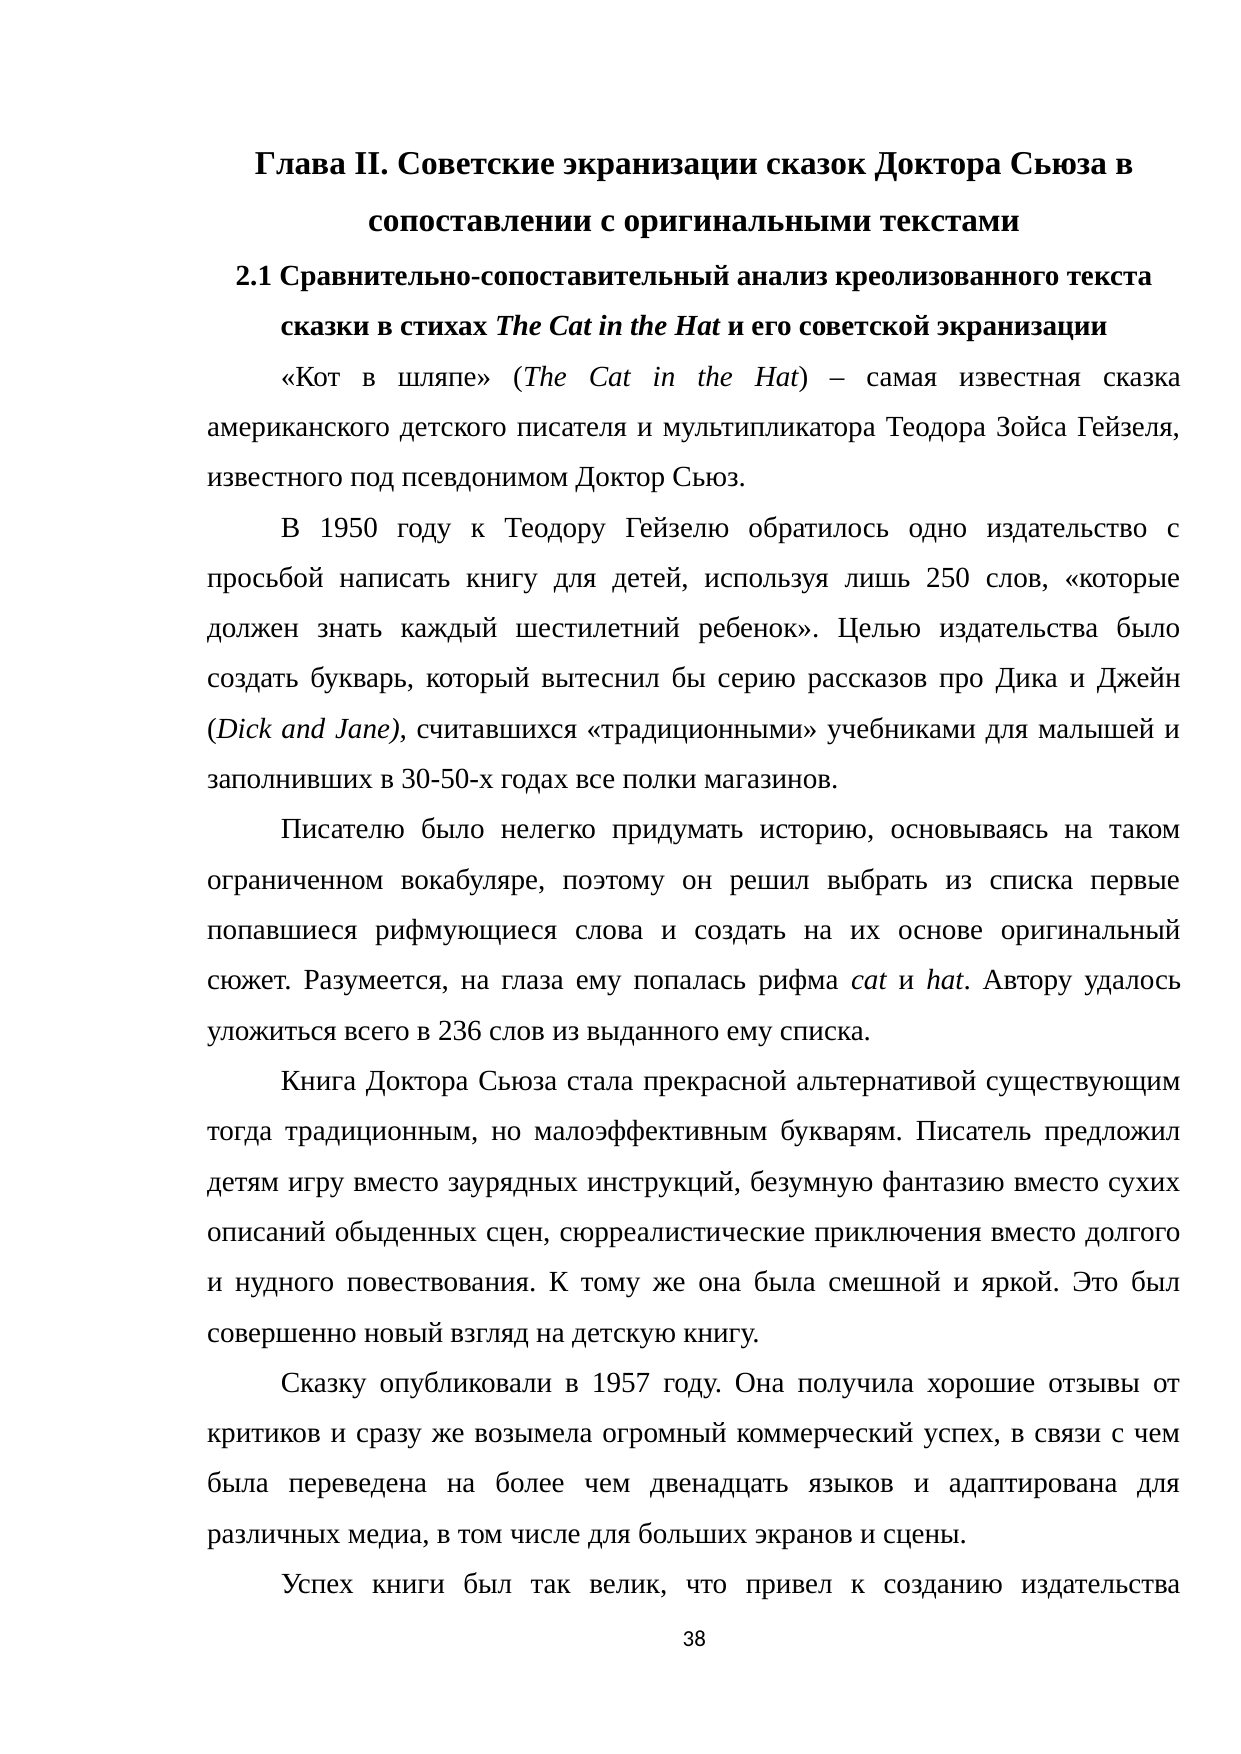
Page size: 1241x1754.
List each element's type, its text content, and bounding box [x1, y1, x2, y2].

text Сказку опубликовали в 1957 году. Она получила хорошие отзывы от критиков и сразу же возымела огромный коммерческий успех, в связи с чем была переведена на более чем двенадцать языков и адаптирована для различных медиа, в том числе для больших экранов и сцены. [207, 1365, 1181, 1549]
subtitle Глава II. Советские экранизации сказок Доктора Сьюза в сопоставлении с оригинальными текстами [207, 143, 1181, 239]
text Книга Доктора Сьюза стала прекрасной альтернативой существующим тогда традиционным, но малоэффективным букварям. Писатель предложил детям игру вместо заурядных инструкций, безумную фантазию вместо сухих описаний обыденных сцен, сюрреалистические приключения вместо долгого и нудного повествования. К тому же она была смешной и яркой. Это был совершенно новый взгляд на детскую книгу. [207, 1063, 1181, 1348]
text «Кот в шляпе» (The Cat in the Hat) – самая известная сказка американского детского писателя и мультипликатора Теодора Зойса Гейзеля, известного под псевдонимом Доктор Сьюз. [207, 359, 1181, 493]
text 2.1 Сравнительно-сопоставительный анализ креолизованного текста сказки в стихах The Cat in the Hat и его советской экранизации [207, 258, 1181, 342]
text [207, 1566, 1181, 1600]
text Писателю было нелегко придумать историю, основываясь на таком ограниченном вокабуляре, поэтому он решил выбрать из списка первые попавшиеся рифмующиеся слова и создать на их основе оригинальный сюжет. Разумеется, на глаза ему попалась рифма cat и hat. Автору удалось уложиться всего в 236 слов из выданного ему списка. [207, 812, 1181, 1046]
text В 1950 году к Теодору Гейзелю обратилось одно издательство с просьбой написать книгу для детей, используя лишь 250 слов, «которые должен знать каждый шестилетний ребенок». Целью издательства было создать букварь, который вытеснил бы серию рассказов про Дика и Джейн (Dick and Jane), считавшихся «традиционными» учебниками для малышей и заполнивших в 30-50-х годах все полки магазинов. [207, 510, 1181, 795]
